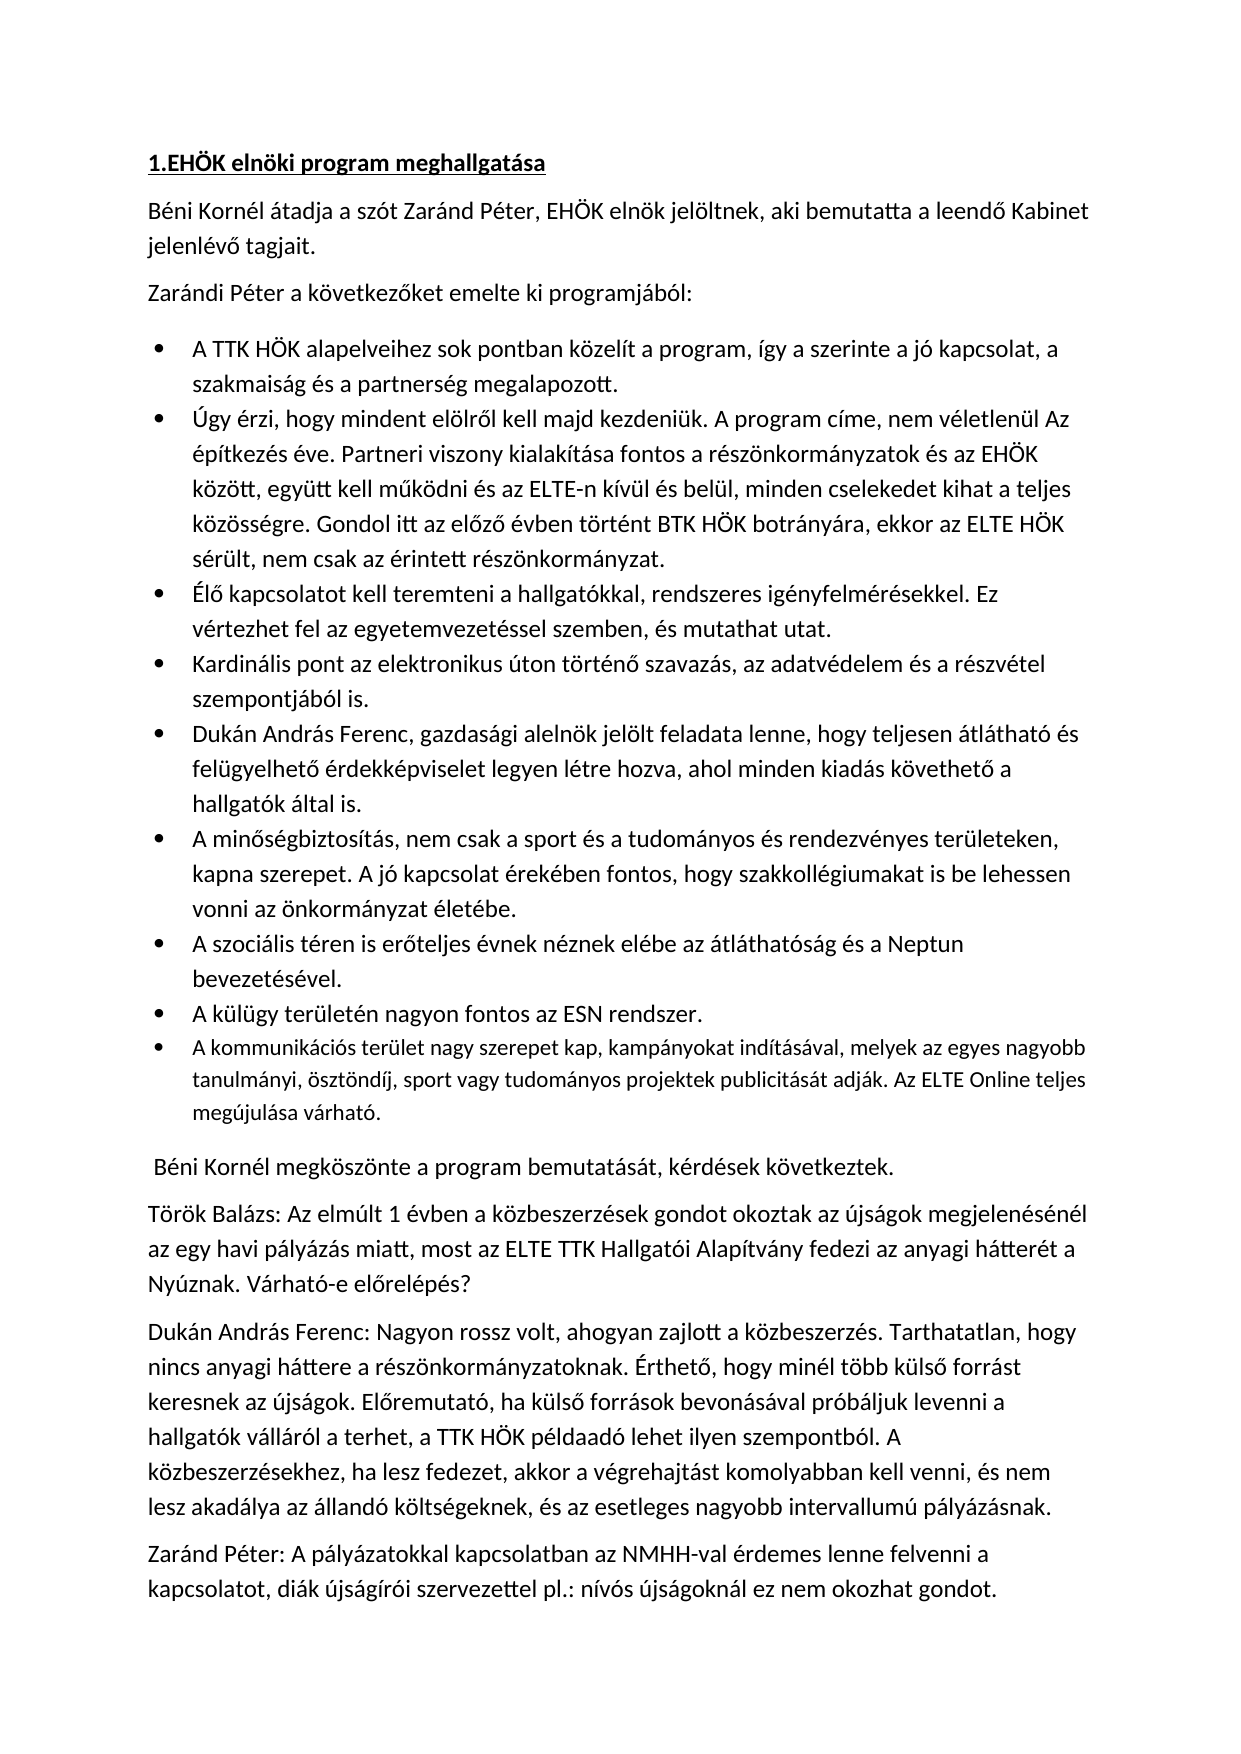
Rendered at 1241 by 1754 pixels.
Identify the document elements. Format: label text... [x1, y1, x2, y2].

list Élő kapcsolatot kell teremteni a hallgatókkal, rendszeres igényfelmérésekkel. Ez vértezhet fel az egyetemvezetéssel szemben, és mutathat utat. [154, 578, 1093, 644]
list Dukán András Ferenc, gazdasági alelnök jelölt feladata lenne, hogy teljesen átlátható és felügyelhető érdekképviselet legyen létre hozva, ahol minden kiadás követhető a hallgatók által is. [154, 718, 1093, 819]
list A TTK HÖK alapelveihez sok pontban közelít a program, így a szerinte a jó kapcsolat, a szakmaiság és a partnerség megalapozott. [154, 333, 1093, 399]
list Úgy érzi, hogy mindent elölről kell majd kezdeniük. A program címe, nem véletlenül Az építkezés éve. Partneri viszony kialakítása fontos a részönkormányzatok és az EHÖK között, együtt kell működni és az ELTE-n kívül és belül, minden cselekedet kihat a teljes közösségre. Gondol itt az előző évben történt BTK HÖK botrányára, ekkor az ELTE HÖK sérült, nem csak az érintett részönkormányzat. [154, 403, 1093, 574]
list A külügy területén nagyon fontos az ESN rendszer. [154, 998, 1093, 1029]
list A szociális téren is erőteljes évnek néznek elébe az átláthatóság és a Neptun bevezetésével. [154, 928, 1093, 994]
text Zaránd Péter: A pályázatokkal kapcsolatban az NMHH-val érdemes lenne felvenni a kapcsolatot, diák újságírói szervezettel pl.: nívós újságoknál ez nem okozhat gondot. [148, 1538, 1093, 1604]
text Béni Kornél átadja a szót Zaránd Péter, EHÖK elnök jelöltnek, aki bemutatta a leendő Kabinet jelenlévő tagjait. [148, 195, 1093, 261]
text Dukán András Ferenc: Nagyon rossz volt, ahogyan zajlott a közbeszerzés. Tarthatatlan, hogy nincs anyagi háttere a részönkormányzatoknak. Érthető, hogy minél több külső forrást keresnek az újságok. Előremutató, ha külső források bevonásával próbáljuk levenni a hallgatók válláról a terhet, a TTK HÖK példaadó lehet ilyen szempontból. A közbeszerzésekhez, ha lesz fedezet, akkor a végrehajtást komolyabban kell venni, és nem lesz akadálya az állandó költségeknek, és az esetleges nagyobb intervallumú pályázásnak. [148, 1316, 1093, 1521]
list A kommunikációs terület nagy szerepet kap, kampányokat indításával, melyek az egyes nagyobb tanulmányi, ösztöndíj, sport vagy tudományos projektek publicitását adják. Az ELTE Online teljes megújulása várható. [154, 1033, 1093, 1126]
text Török Balázs: Az elmúlt 1 évben a közbeszerzések gondot okoztak az újságok megjelenésénél az egy havi pályázás miatt, most az ELTE TTK Hallgatói Alapítvány fedezi az anyagi hátterét a Nyúznak. Várható-e előrelépés? [148, 1198, 1093, 1299]
list Kardinális pont az elektronikus úton történő szavazás, az adatvédelem és a részvétel szempontjából is. [154, 648, 1093, 714]
text 1.EHÖK elnöki program meghallgatása [148, 148, 1093, 178]
text Zarándi Péter a következőket emelte ki programjából: [148, 278, 1093, 308]
text Béni Kornél megköszönte a program bemutatását, kérdések következtek. [148, 1151, 1093, 1181]
list A minőségbiztosítás, nem csak a sport és a tudományos és rendezvényes területeken, kapna szerepet. A jó kapcsolat érekében fontos, hogy szakkollégiumakat is be lehessen vonni az önkormányzat életébe. [154, 823, 1093, 924]
